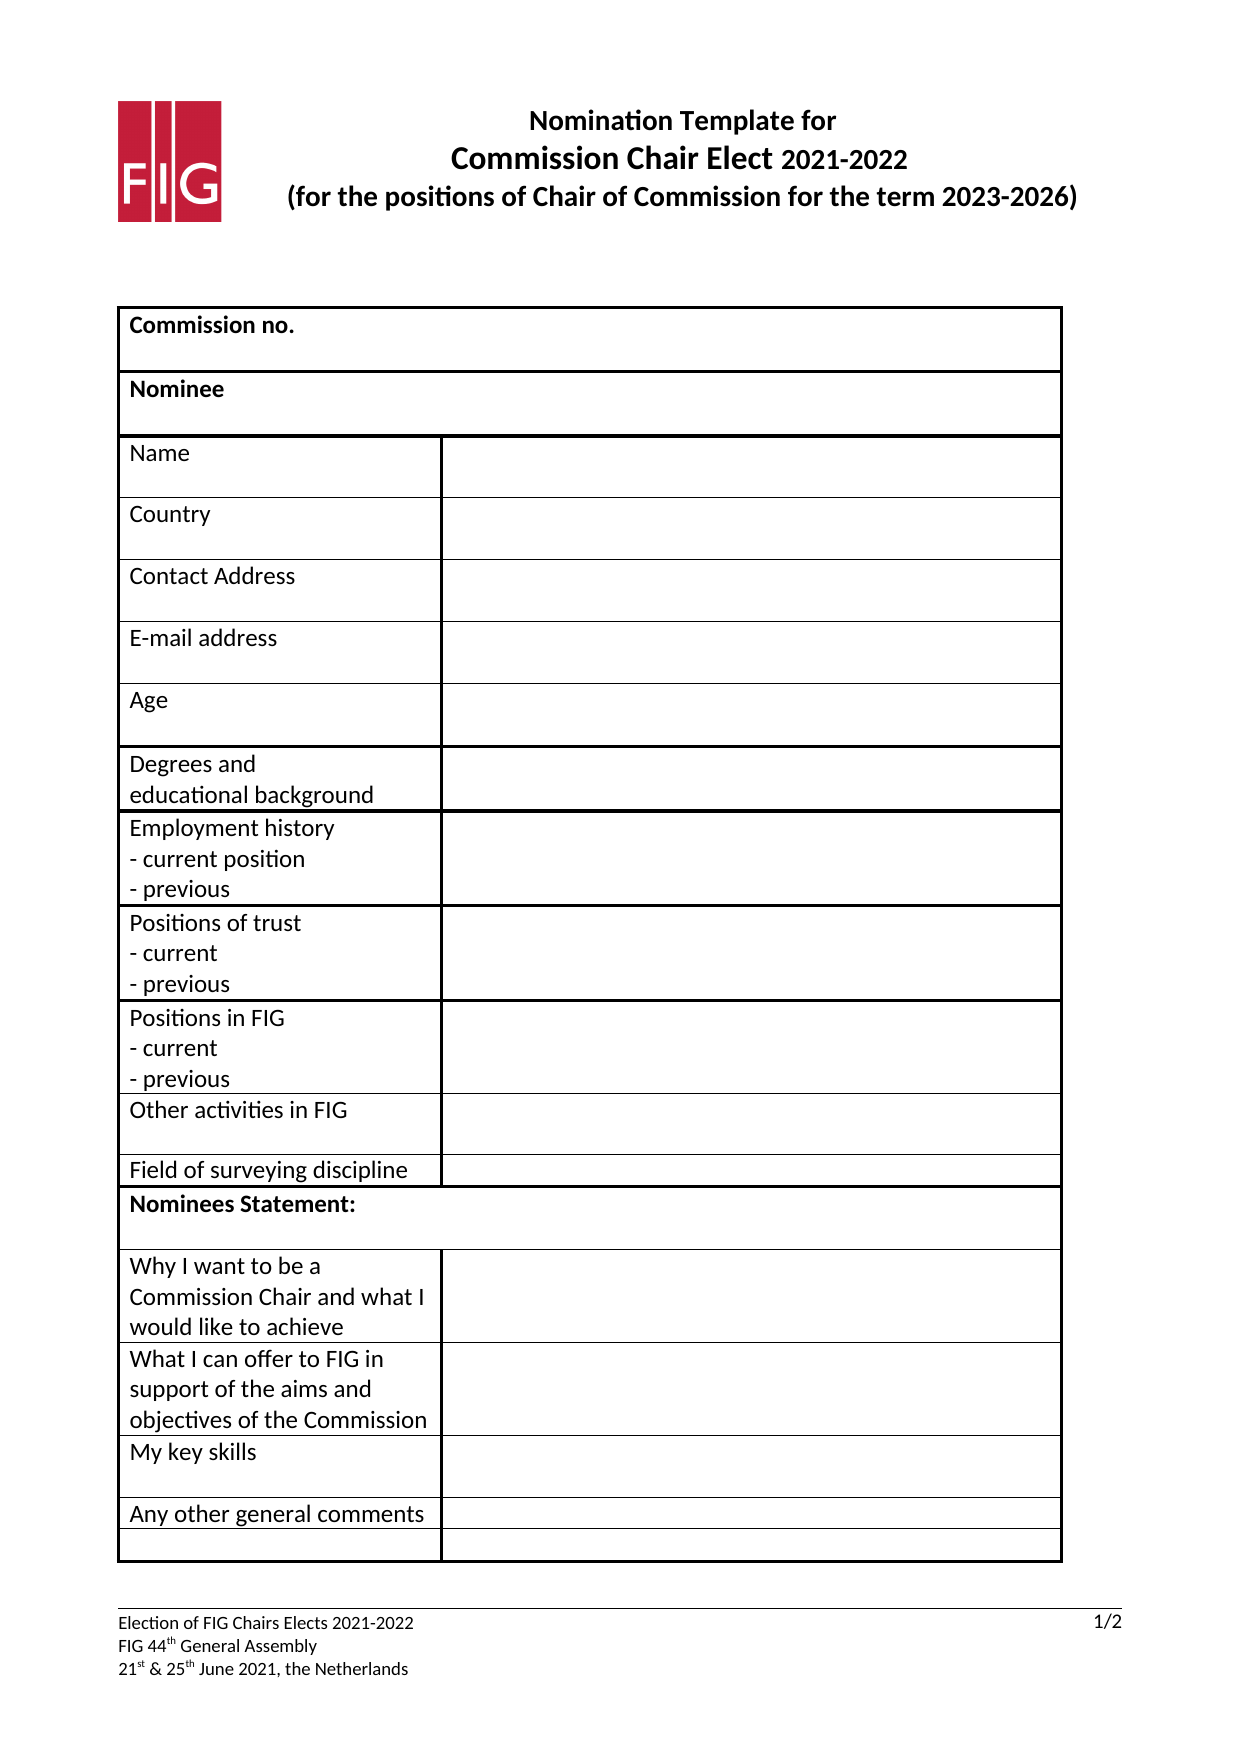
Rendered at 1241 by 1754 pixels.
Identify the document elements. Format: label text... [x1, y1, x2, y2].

table_cell [443, 813, 1060, 904]
table_cell [120, 1529, 440, 1560]
picture [118, 101, 222, 222]
table_cell [443, 622, 1060, 683]
table_cell [443, 684, 1060, 745]
table_cell Name [120, 438, 440, 497]
table_cell [443, 560, 1060, 621]
table_cell [443, 498, 1060, 559]
table_cell Nominees Statement: [120, 1188, 1060, 1249]
table_cell [443, 1343, 1060, 1434]
table_cell [443, 1498, 1060, 1528]
table_cell Why I want to be a Commission Chair and what I would like to achieve [120, 1250, 440, 1342]
table_cell Age [120, 684, 440, 745]
table_cell [443, 438, 1060, 497]
table_cell My key skills [120, 1436, 440, 1497]
table_cell Positions of trust - current - previous [120, 907, 440, 999]
table_header Commission no. [120, 309, 1060, 370]
table_cell Positions in FIG - current - previous [120, 1002, 440, 1093]
table_cell [443, 1529, 1060, 1560]
table_cell Degrees and educational background [120, 748, 440, 809]
table_cell Contact Address [120, 560, 440, 621]
table_cell What I can offer to FIG in support of the aims and objectives of the Commission [120, 1343, 440, 1434]
table_cell Other activities in FIG [120, 1094, 440, 1154]
table_cell [443, 1155, 1060, 1185]
table_cell [443, 1002, 1060, 1093]
table_cell Employment history - current position - previous [120, 813, 440, 904]
table_cell [443, 748, 1060, 809]
table_cell Any other general comments [120, 1498, 440, 1528]
table_cell [443, 1250, 1060, 1342]
table_cell Country [120, 498, 440, 559]
table_cell Field of surveying discipline [120, 1155, 440, 1185]
table_cell [443, 907, 1060, 999]
table_cell Nominee [120, 373, 1060, 434]
table_cell E-mail address [120, 622, 440, 683]
table_cell [443, 1094, 1060, 1154]
table_cell [443, 1436, 1060, 1497]
